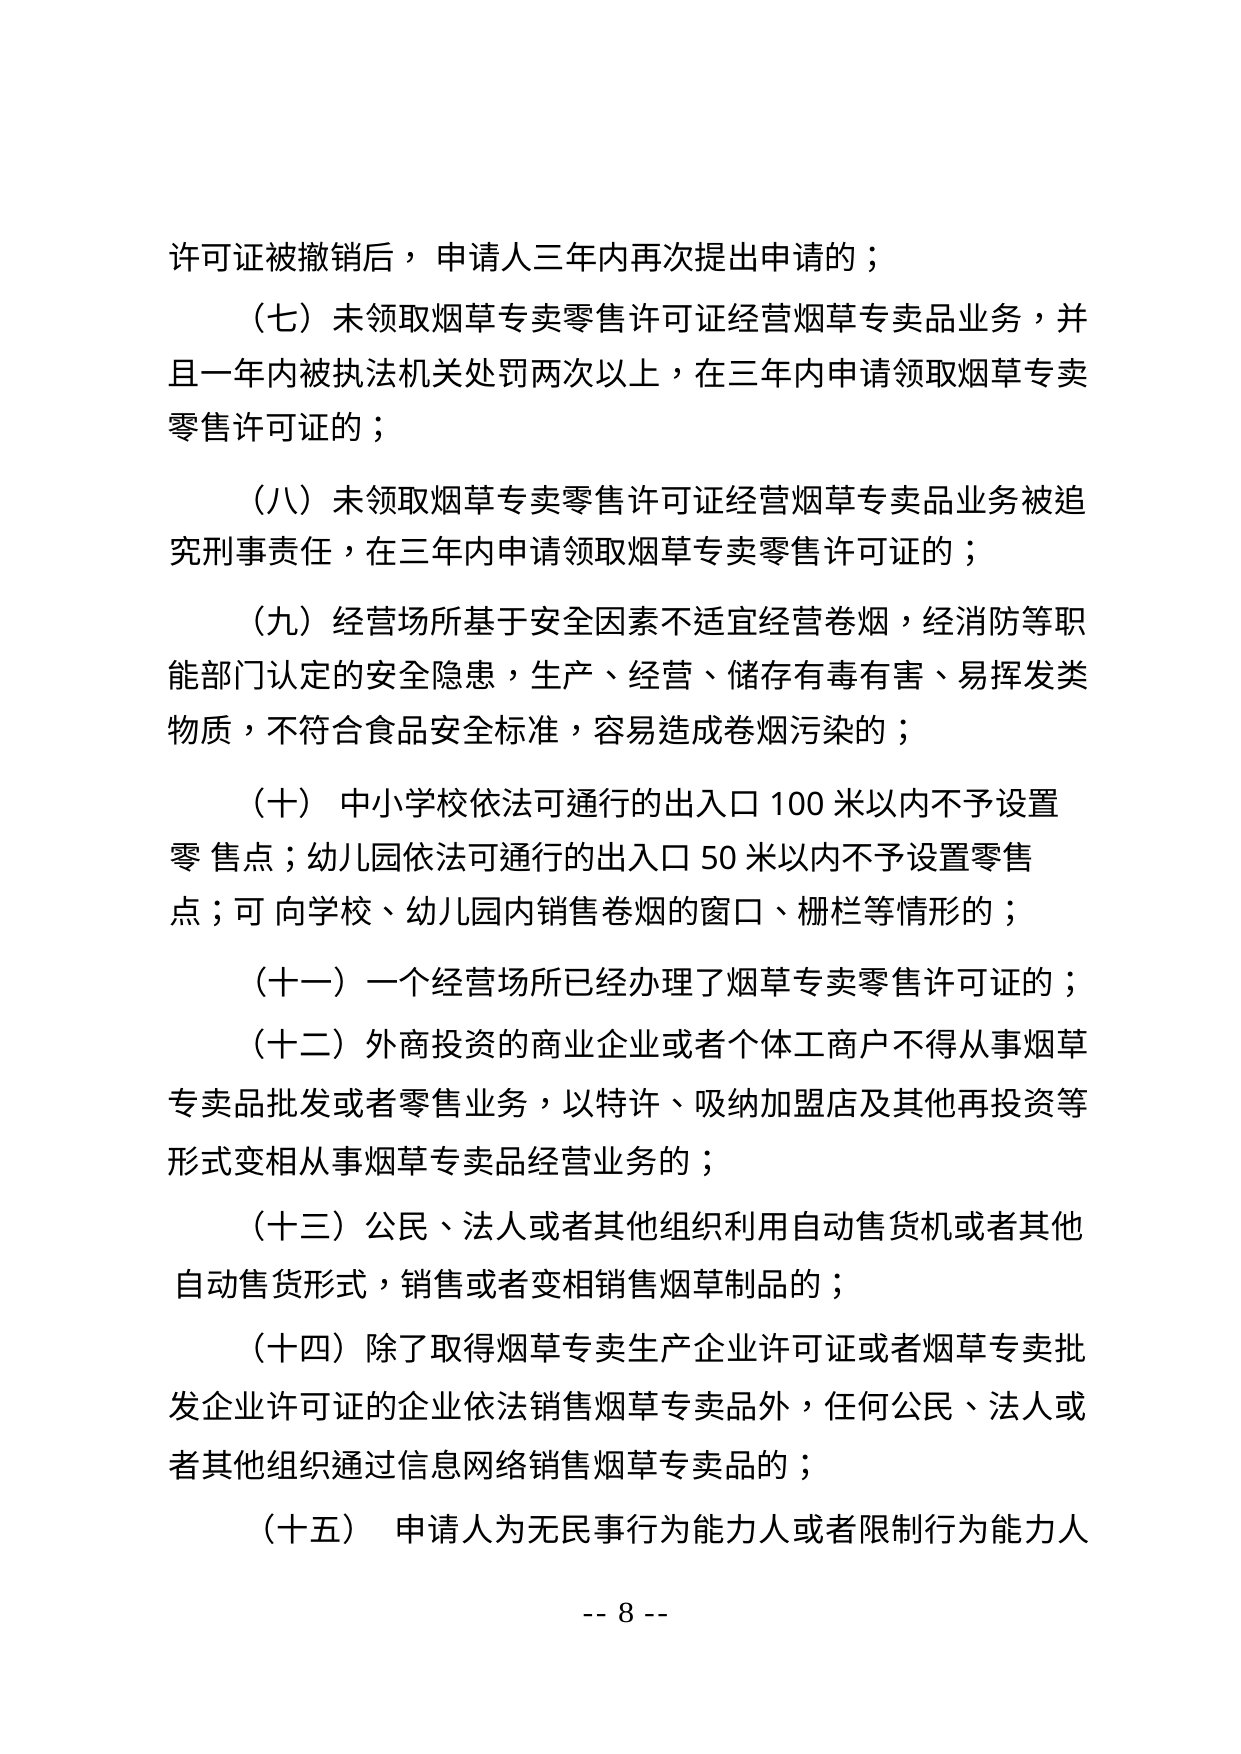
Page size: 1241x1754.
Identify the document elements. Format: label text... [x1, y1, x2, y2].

text （十） 中小学校依法可通行的出入口 100 米以内不予设置零 售点；幼儿园依法可通行的出入口 50 米以内不予设置零售点；可 向学校、幼儿园内销售卷烟的窗口、栅栏等情形的； [169, 781, 1089, 933]
text （十四）除了取得烟草专卖生产企业许可证或者烟草专卖批 发企业许可证的企业依法销售烟草专卖品外，任何公民、法人或 者其他组织通过信息网络销售烟草专卖品的； [168, 1326, 1087, 1487]
text （十二）外商投资的商业企业或者个体工商户不得从事烟草 专卖品批发或者零售业务，以特许、吸纳加盟店及其他再投资等 形式变相从事烟草专卖品经营业务的； [168, 1022, 1090, 1183]
text （八）未领取烟草专卖零售许可证经营烟草专卖品业务被追 究刑事责任，在三年内申请领取烟草专卖零售许可证的； [169, 478, 1087, 573]
text （十一）一个经营场所已经办理了烟草专卖零售许可证的； [168, 962, 1087, 1003]
text （七）未领取烟草专卖零售许可证经营烟草专卖品业务，并 且一年内被执法机关处罚两次以上，在三年内申请领取烟草专卖 零售许可证的； [168, 296, 1090, 449]
text （十三）公民、法人或者其他组织利用自动售货机或者其他 自动售货形式，销售或者变相销售烟草制品的； [174, 1204, 1085, 1306]
text （九）经营场所基于安全因素不适宜经营卷烟，经消防等职 能部门认定的安全隐患，生产、经营、储存有毒有害、易挥发类 物质，不符合食品安全标准，容易造成卷烟污染的； [168, 599, 1090, 751]
text 许可证被撤销后， 申请人三年内再次提出申请的； [168, 236, 1090, 277]
text （十五） 申请人为无民事行为能力人或者限制行为能力人 [168, 1508, 1089, 1549]
